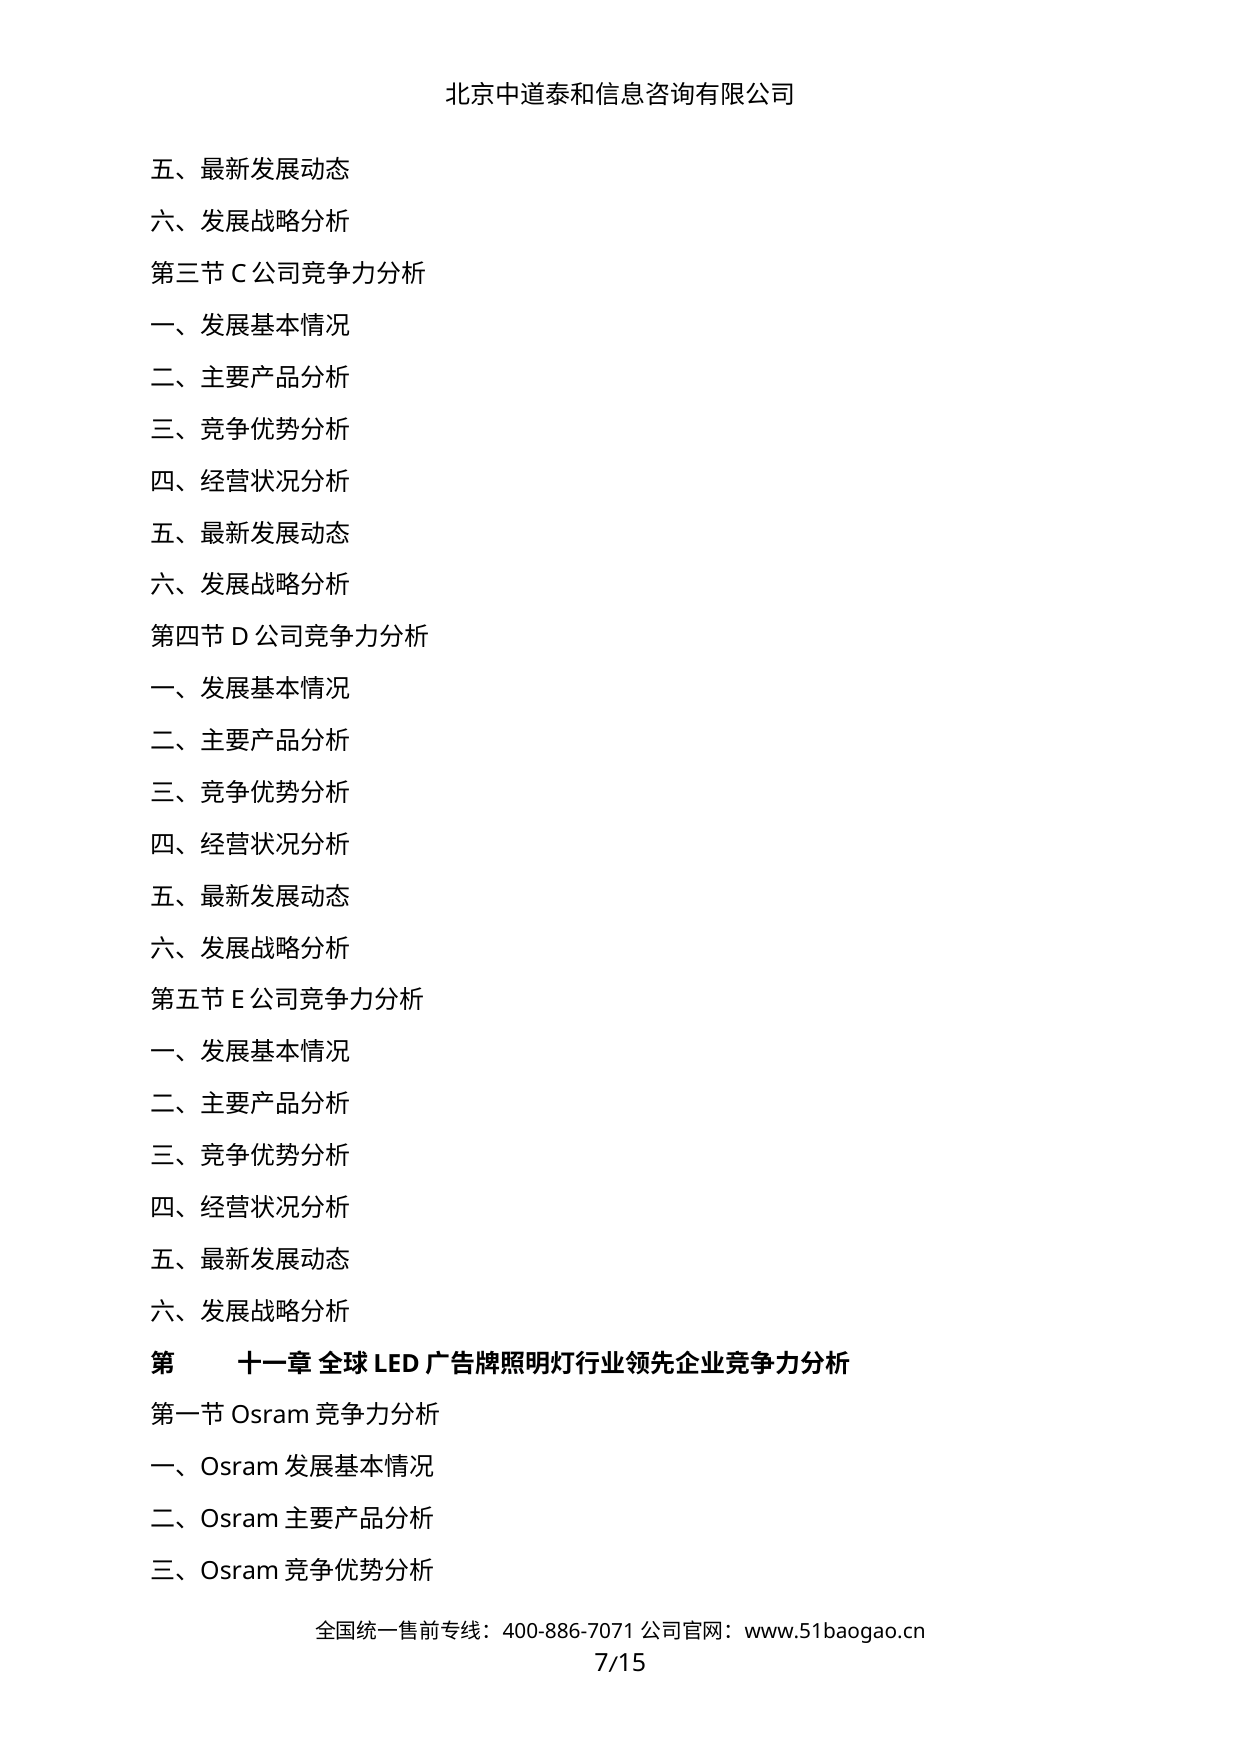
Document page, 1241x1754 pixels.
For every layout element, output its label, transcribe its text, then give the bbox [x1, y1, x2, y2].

text 一、发展基本情况 [150, 669, 1090, 705]
text 二、Osram主要产品分析 [150, 1499, 1090, 1535]
text 四、经营状况分析 [150, 461, 1090, 497]
text 三、竞争优势分析 [150, 409, 1090, 446]
text 五、最新发展动态 [150, 1239, 1090, 1276]
text 三、竞争优势分析 [150, 1136, 1090, 1172]
text 五、最新发展动态 [150, 150, 1090, 186]
text 第三节 C公司竞争力分析 [150, 254, 1090, 290]
text 二、主要产品分析 [150, 1084, 1090, 1120]
text 二、主要产品分析 [150, 357, 1090, 394]
text 六、发展战略分析 [150, 565, 1090, 601]
text 第一节 Osram竞争力分析 [150, 1395, 1090, 1431]
text 六、发展战略分析 [150, 928, 1090, 964]
text 第五节 E公司竞争力分析 [150, 980, 1090, 1016]
text 五、最新发展动态 [150, 876, 1090, 912]
text 第四节 D公司竞争力分析 [150, 617, 1090, 653]
text 六、发展战略分析 [150, 202, 1090, 238]
text 一、发展基本情况 [150, 306, 1090, 342]
text 一、发展基本情况 [150, 1032, 1090, 1068]
text 四、经营状况分析 [150, 1187, 1090, 1224]
text 一、Osram发展基本情况 [150, 1447, 1090, 1483]
text 六、发展战略分析 [150, 1291, 1090, 1327]
text 三、竞争优势分析 [150, 772, 1090, 809]
text 第 十一章 全球LED广告牌照明灯行业领先企业竞争力分析 [150, 1343, 1090, 1379]
text 五、最新发展动态 [150, 513, 1090, 549]
text 三、Osram竞争优势分析 [150, 1551, 1090, 1587]
text 二、主要产品分析 [150, 721, 1090, 757]
text 四、经营状况分析 [150, 824, 1090, 861]
